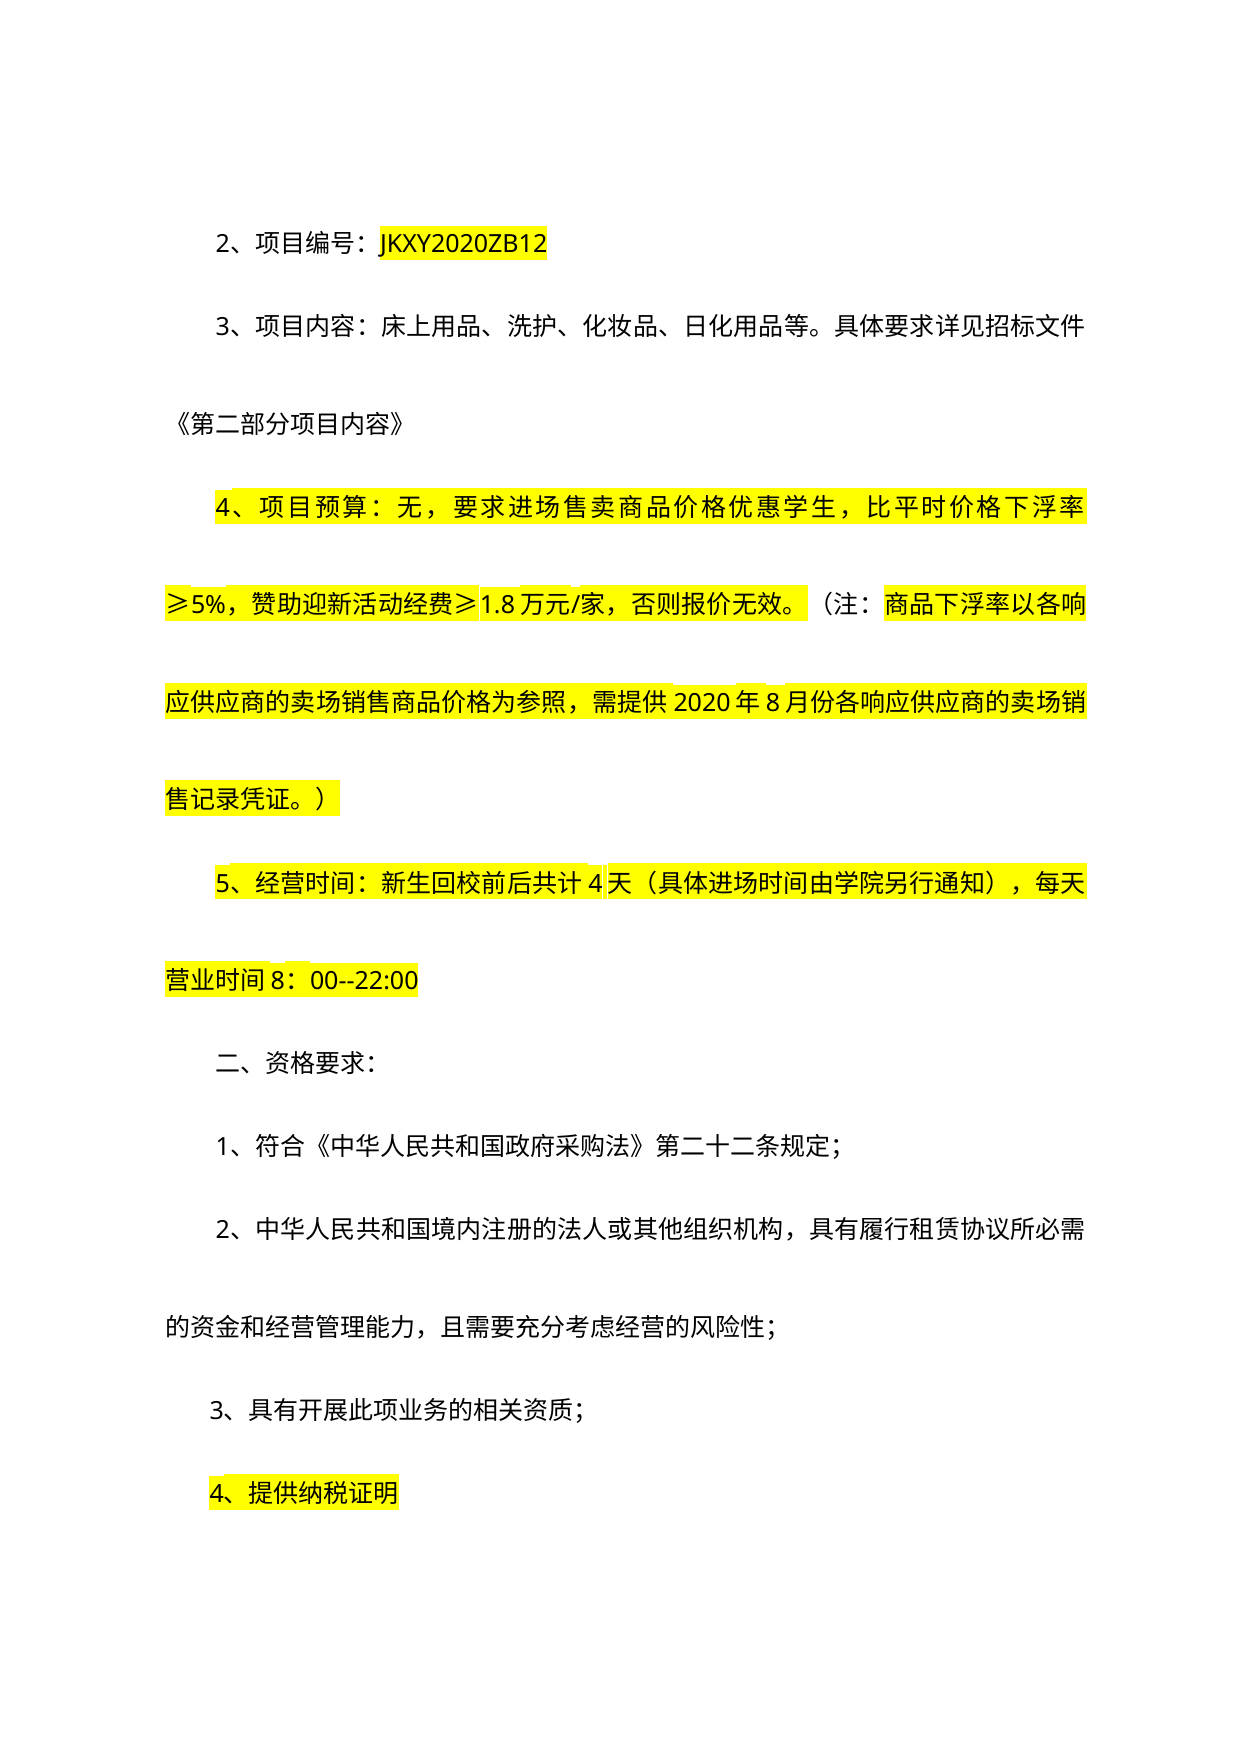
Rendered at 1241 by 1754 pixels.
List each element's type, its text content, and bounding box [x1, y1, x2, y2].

text 3、项目内容：床上用品、洗护、化妆品、日化用品等。具体要求详见招标文件《第二部分项目内容》 [165, 292, 1087, 455]
text 二、资格要求： [165, 1029, 1087, 1094]
text 4、项目预算：无，要求进场售卖商品价格优惠学生，比平时价格下浮率≥5%，赞助迎新活动经费≥1.8万元/家，否则报价无效。（注：商品下浮率以各响应供应商的卖场销售商品价格为参照，需提供2020年8月份各响应供应商的卖场销售记录凭证。） [165, 473, 1087, 685]
text 5、经营时间：新生回校前后共计4天（具体进场时间由学院另行通知），每天营业时间8：00--22:00 [165, 849, 1087, 1011]
text 4、项目预算：无，要求进场售卖商品价格优惠学生，比平时价格下浮率≥5%，赞助迎新活动经费≥1.8万元/家，否则报价无效。（注：商品下浮率以各响应供应商的卖场销售商品价格为参照，需提供2020年8月份各响应供应商的卖场销售记录凭证。） [165, 719, 1087, 831]
text 2、中华人民共和国境内注册的法人或其他组织机构，具有履行租赁协议所必需的资金和经营管理能力，且需要充分考虑经营的风险性； [165, 1196, 1087, 1358]
text 3、具有开展此项业务的相关资质； [165, 1376, 1087, 1441]
text 1、符合《中华人民共和国政府采购法》第二十二条规定； [165, 1112, 1087, 1177]
text 2、项目编号：JKXY2020ZB12 [165, 209, 1087, 274]
text 4、提供纳税证明 [165, 1459, 1087, 1524]
